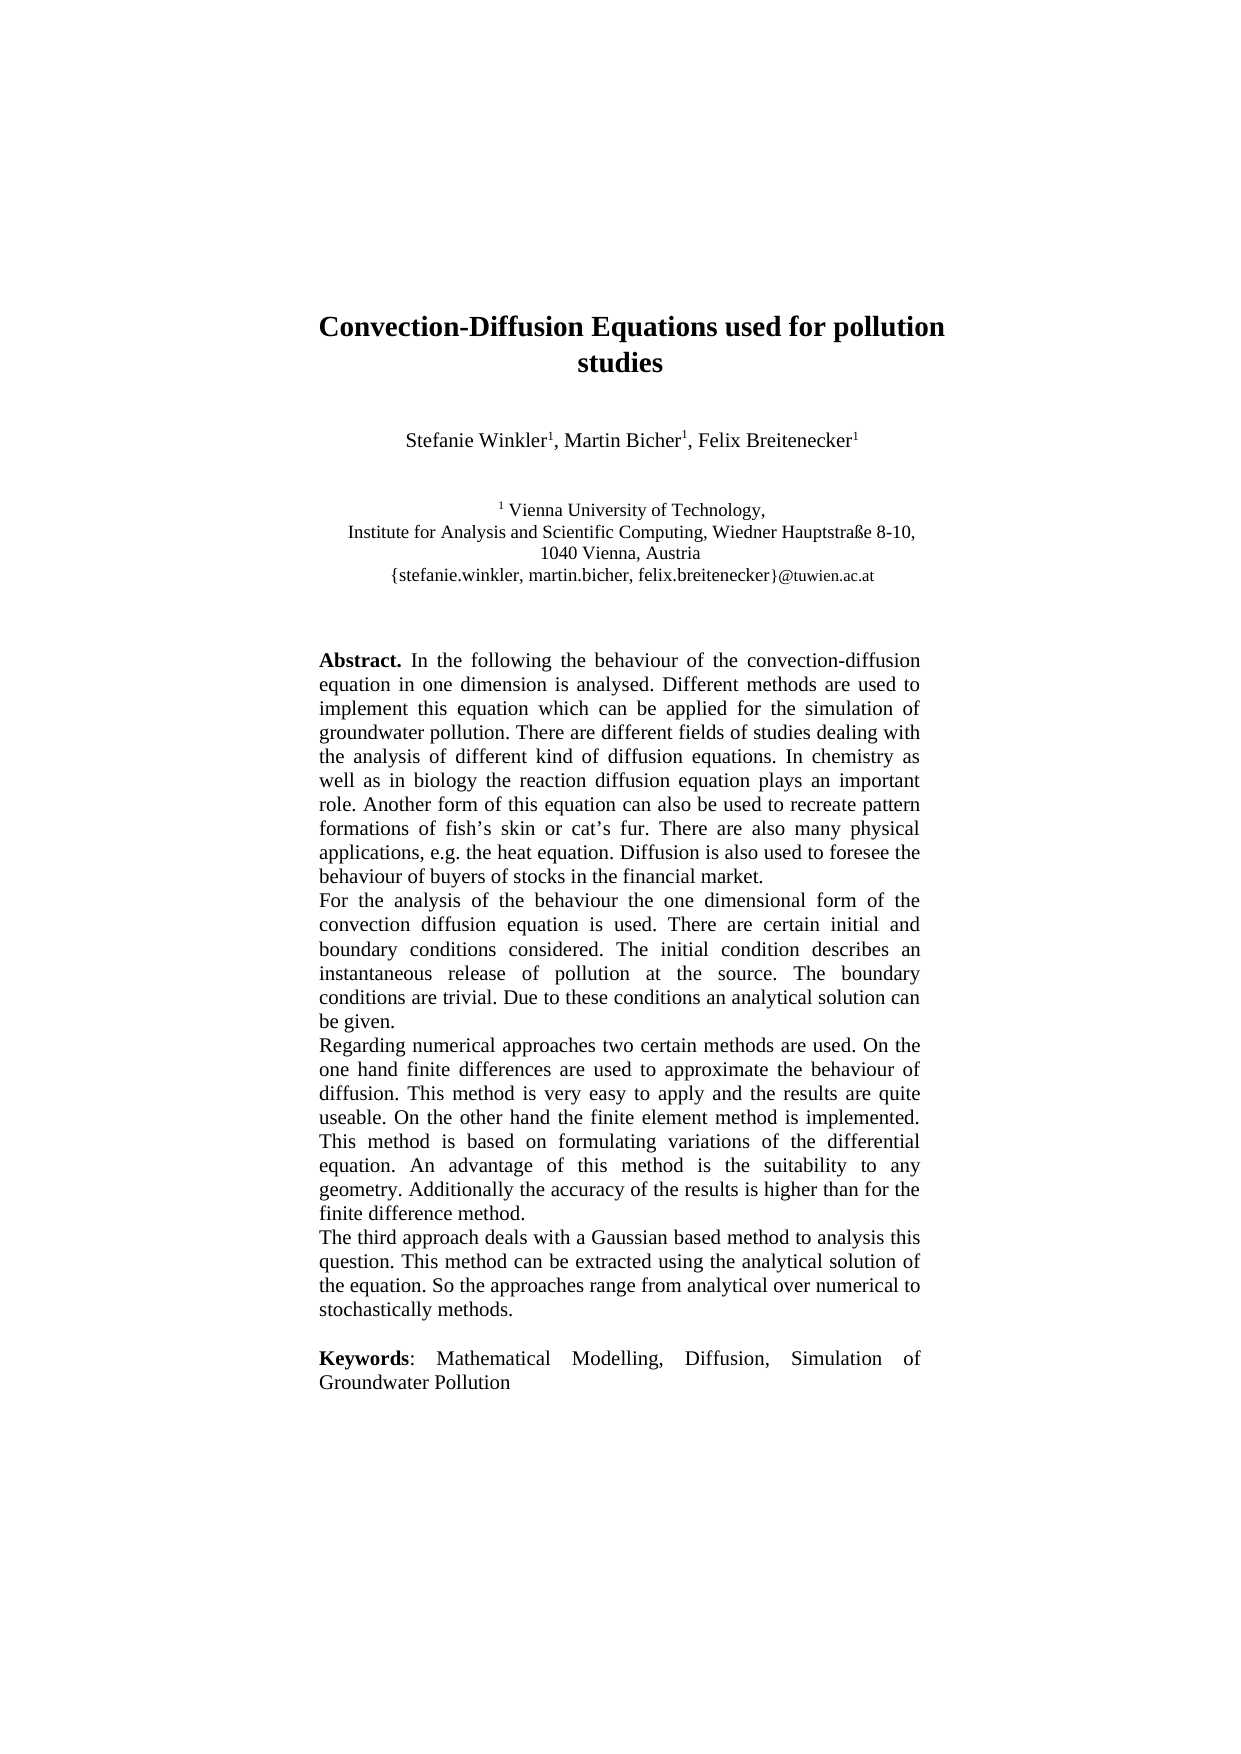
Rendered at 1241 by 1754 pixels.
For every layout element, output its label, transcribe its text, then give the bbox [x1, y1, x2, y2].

text 1 Vienna University of Technology, [260, 498, 980, 521]
text {stefanie.winkler, martin.bicher, felix.breitenecker}@tuwien.ac.at [260, 564, 980, 585]
text Stefanie Winkler1, Martin Bicher1, Felix Breitenecker1 [260, 427, 980, 452]
text Convection-Diffusion Equations used for pollution studies [260, 307, 980, 379]
text Institute for Analysis and Scientific Computing, Wiedner Hauptstraße 8-10, 1040 Vienna, Austria [260, 521, 980, 564]
text Abstract. In the following the behaviour of the convection-diffusion equation in one dimension is analysed. Different methods are used to implement this equation which can be applied for the simulation of groundwater pollution. There are different fields of studies dealing with the analysis of different kind of diffusion equations. In chemistry as well as in biology the reaction diffusion equation plays an important role. Another form of this equation can also be used to recreate pattern formations of fish’s skin or cat’s fur. There are also many physical applications, e.g. the heat equation. Diffusion is also used to foresee the behaviour of buyers of stocks in the financial market. For the analysis of the behaviour the one dimensional form of the convection diffusion equation is used. There are certain initial and boundary conditions considered. The initial condition describes an instantaneous release of pollution at the source. The boundary conditions are trivial. Due to these conditions an analytical solution can be given. Regarding numerical approaches two certain methods are used. On the one hand finite differences are used to approximate the behaviour of diffusion. This method is very easy to apply and the results are quite useable. On the other hand the finite element method is implemented. This method is based on formulating variations of the differential equation. An advantage of this method is the suitability to any geometry. Additionally the accuracy of the results is higher than for the finite difference method. The third approach deals with a Gaussian based method to analysis this question. This method can be extracted using the analytical solution of the equation. So the approaches range from analytical over numerical to stochastically methods. Keywords: Mathematical Modelling, Diffusion, Simulation of Groundwater Pollution [319, 648, 921, 1394]
